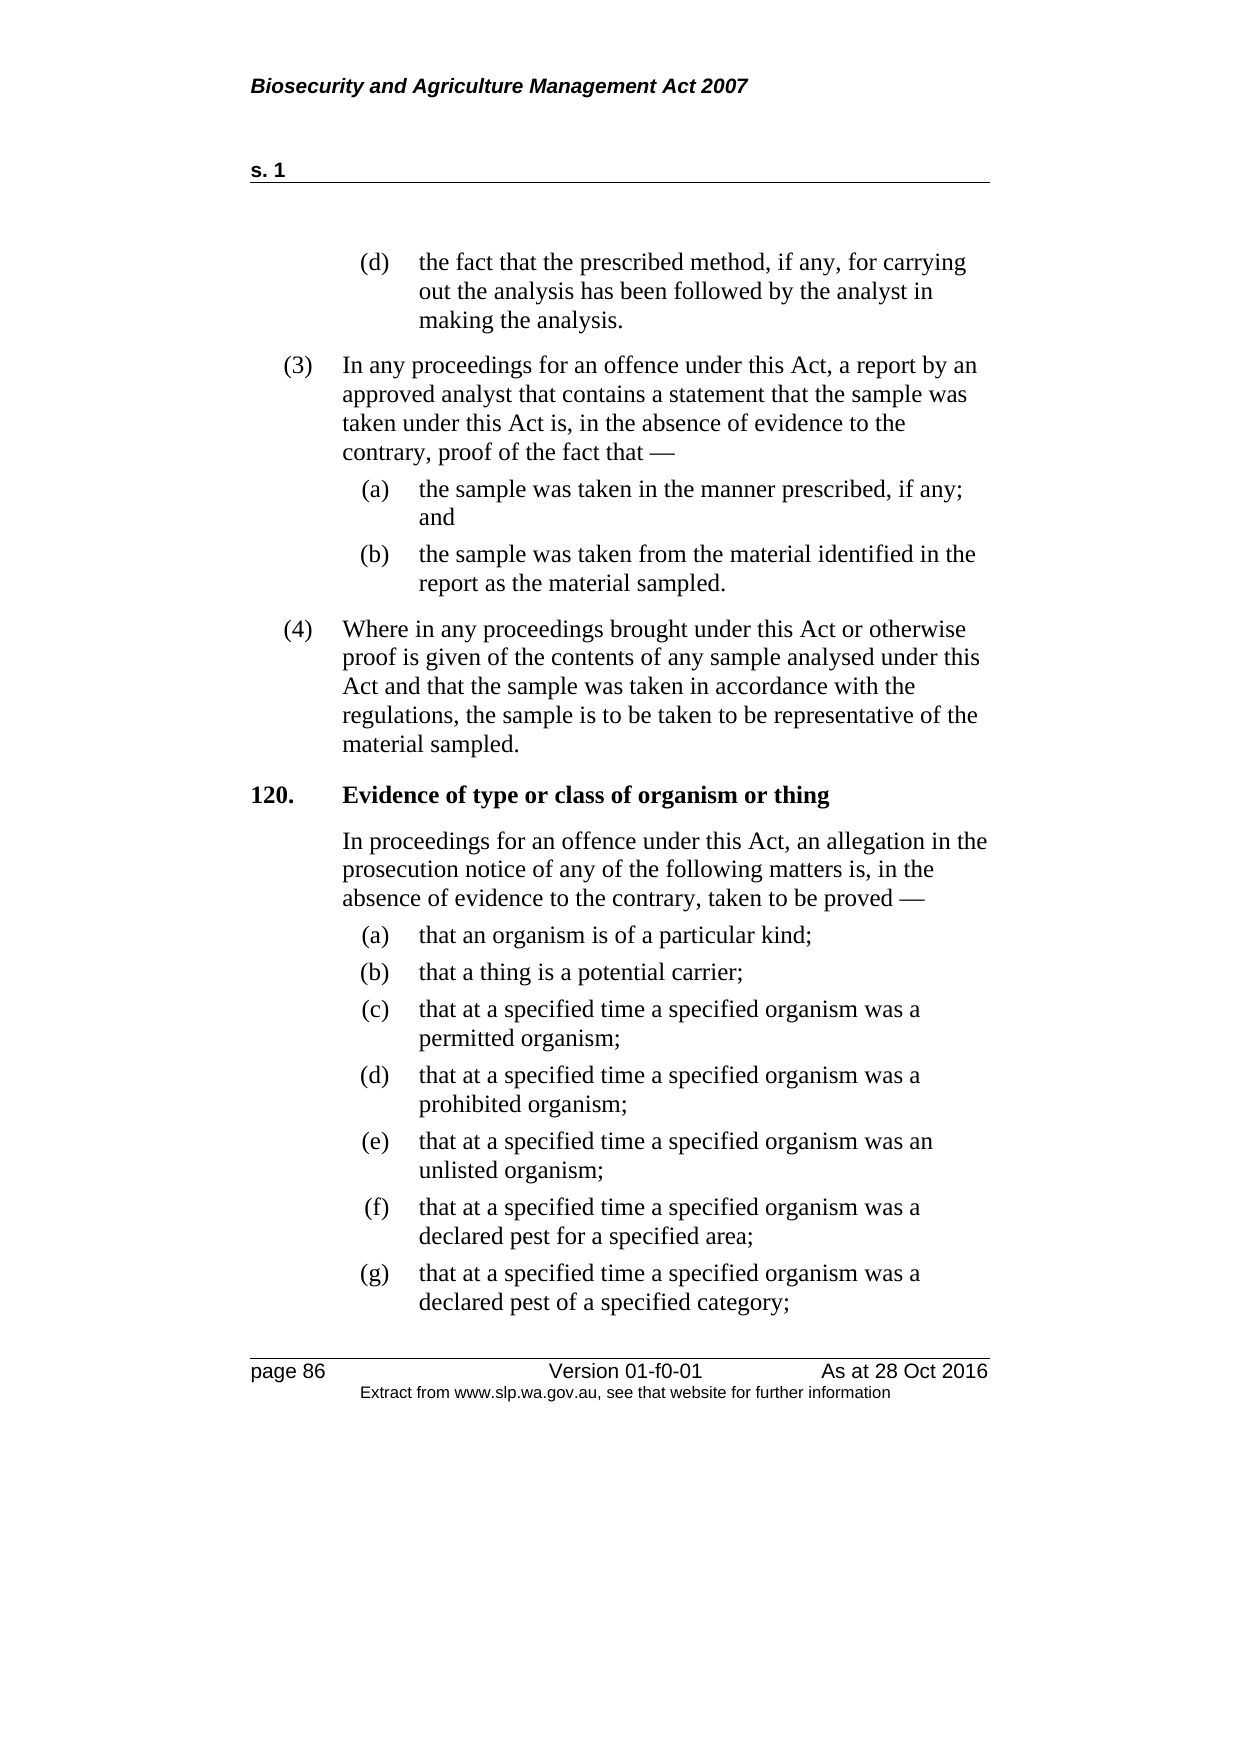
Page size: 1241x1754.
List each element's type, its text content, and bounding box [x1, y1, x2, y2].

text (d) that at a specified time a specified organism was a prohibited organism; [250, 1060, 990, 1118]
text (d) the fact that the prescribed method, if any, for carrying out the analysis has been followed by the analyst in making the analysis. [250, 247, 990, 334]
text (4) Where in any proceedings brought under this Act or otherwise proof is given of the contents of any sample analysed under this Act and that the sample was taken in accordance with the regulations, the sample is to be taken to be representative of the material sampled. [250, 614, 990, 757]
text (b) that a thing is a potential carrier; [250, 957, 990, 986]
subtitle 120. Evidence of type or class of organism or thing [250, 780, 990, 809]
text (3) In any proceedings for an offence under this Act, a report by an approved analyst that contains a statement that the sample was taken under this Act is, in the absence of evidence to the contrary, proof of the fact that — [250, 350, 990, 465]
text (e) that at a specified time a specified organism was an unlisted organism; [250, 1126, 990, 1184]
text (a) that an organism is of a particular kind; [250, 920, 990, 949]
text (f) that at a specified time a specified organism was a declared pest for a specified area; [250, 1192, 990, 1249]
text (b) the sample was taken from the material identified in the report as the material sampled. [250, 539, 990, 597]
text (a) the sample was taken in the manner prescribed, if any; and [250, 474, 990, 531]
text (g) that at a specified time a specified organism was a declared pest of a specified category; [250, 1258, 990, 1315]
text (c) that at a specified time a specified organism was a permitted organism; [250, 994, 990, 1052]
text In proceedings for an offence under this Act, an allegation in the prosecution notice of any of the following matters is, in the absence of evidence to the contrary, taken to be proved — [250, 826, 990, 912]
